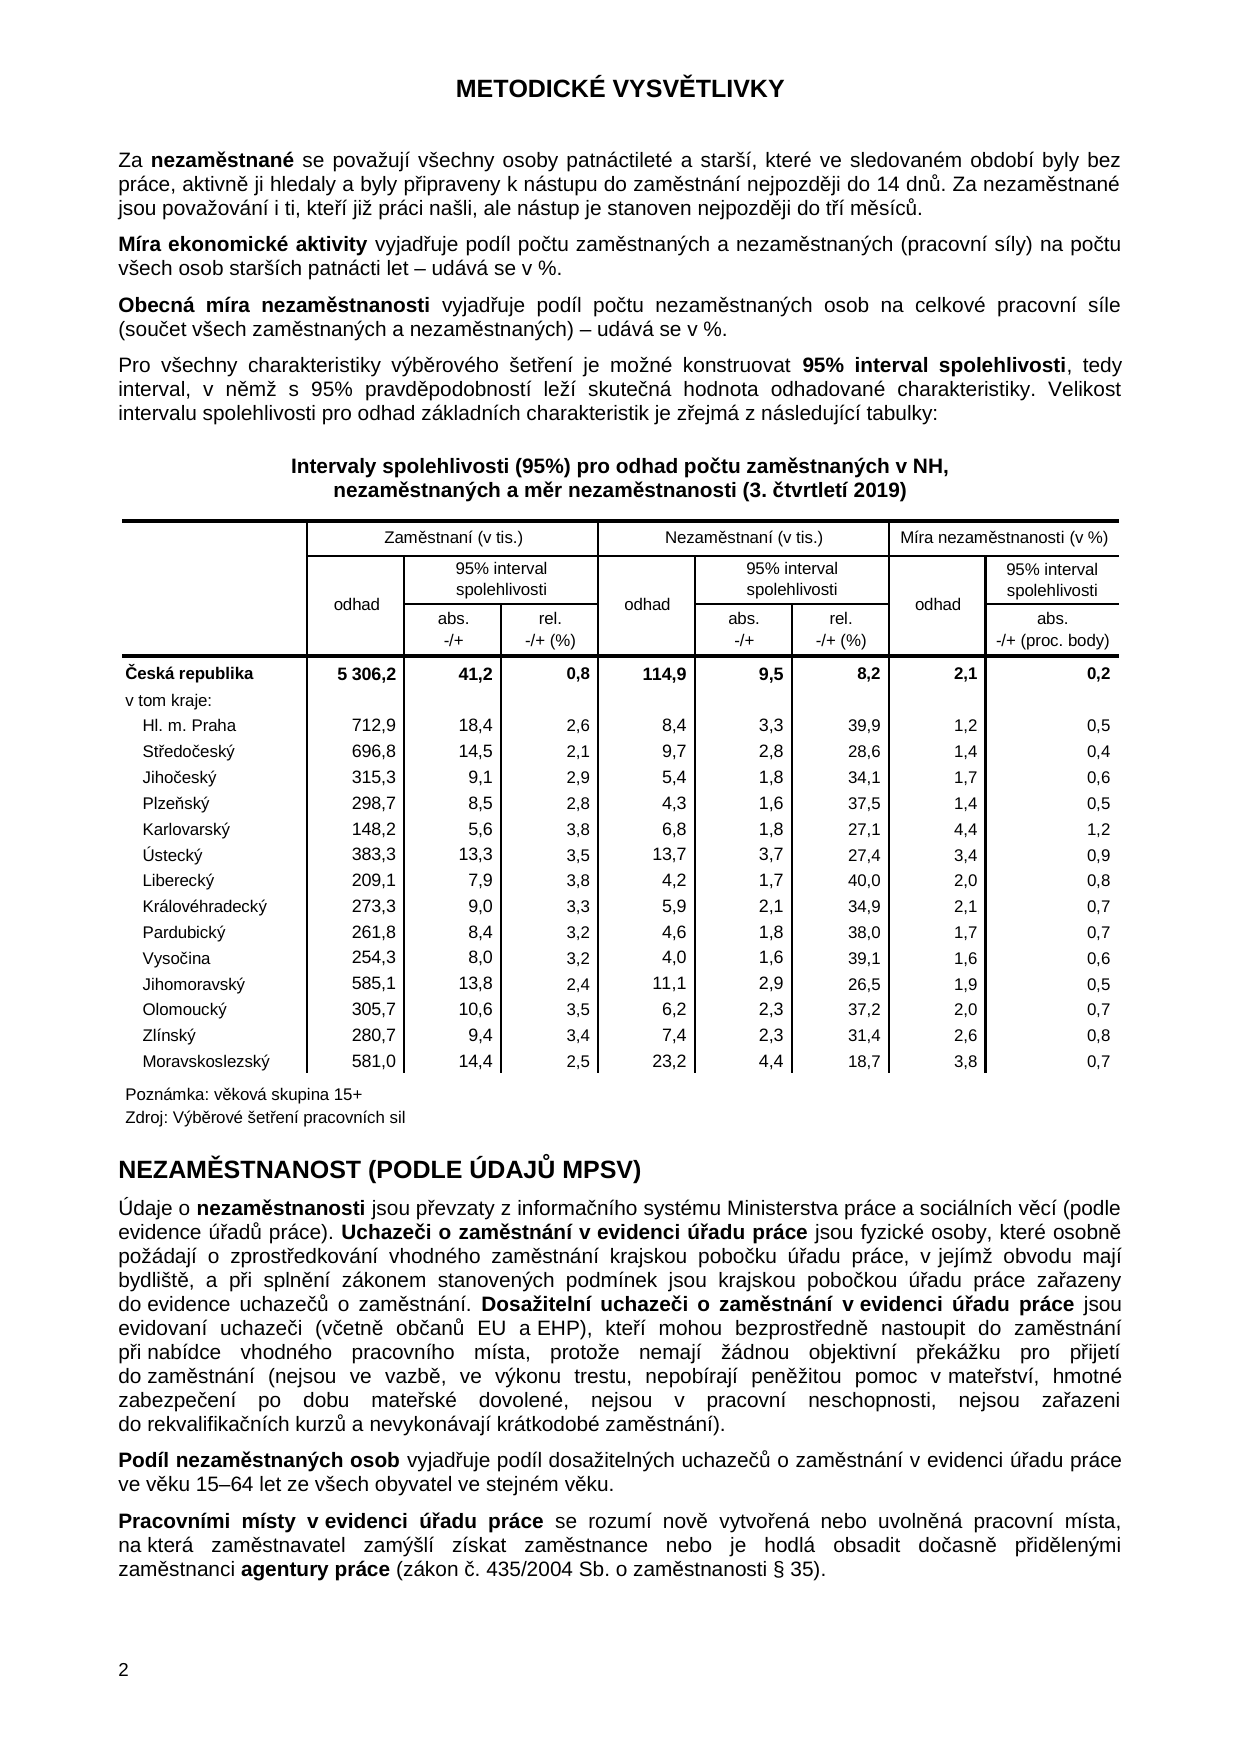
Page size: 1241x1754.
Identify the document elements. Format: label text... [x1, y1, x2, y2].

text Údaje o nezaměstnanosti jsou převzaty z informačního systému Ministerstva práce a sociálních věcí (podle evidence úřadů práce). Uchazeči o zaměstnání v evidenci úřadu práce jsou fyzické osoby, které osobně požádají o zprostředkování vhodného zaměstnání krajskou pobočku úřadu práce, v jejímž obvodu mají bydliště, a při splnění zákonem stanovených podmínek jsou krajskou pobočkou úřadu práce zařazeny do evidence uchazečů o zaměstnání. Dosažitelní uchazeči o zaměstnání v evidenci úřadu práce jsou evidovaní uchazeči (včetně občanů EU a EHP), kteří mohou bezprostředně nastoupit do zaměstnání při nabídce vhodného pracovního místa, protože nemají žádnou objektivní překážku pro přijetí do zaměstnání (nejsou ve vazbě, ve výkonu trestu, nepobírají peněžitou pomoc v mateřství, hmotné zabezpečení po dobu mateřské dovolené, nejsou v pracovní neschopnosti, nejsou zařazeni do rekvalifikačních kurzů a nevykonávají krátkodobé zaměstnání). [118, 1196, 1122, 1436]
text Míra ekonomické aktivity vyjadřuje podíl počtu zaměstnaných a nezaměstnaných (pracovní síly) na počtu všech osob starších patnácti let – udává se v %. [118, 232, 1122, 280]
text Za nezaměstnané se považují všechny osoby patnáctileté a starší, které ve sledovaném období byly bez práce, aktivně ji hledaly a byly připraveny k nástupu do zaměstnání nejpozději do 14 dnů. Za nezaměstnané jsou považování i ti, kteří již práci našli, ale nástup je stanoven nejpozději do tří měsíců. [118, 148, 1122, 219]
text Obecná míra nezaměstnanosti vyjadřuje podíl počtu nezaměstnaných osob na celkové pracovní síle (součet všech zaměstnaných a nezaměstnaných) – udává se v %. [118, 292, 1122, 340]
subtitle NEZAMĚSTNANOST (PODLE ÚDAJŮ MPSV) [118, 1155, 1122, 1184]
text Podíl nezaměstnaných osob vyjadřuje podíl dosažitelných uchazečů o zaměstnání v evidenci úřadu práce ve věku 15–64 let ze všech obyvatel ve stejném věku. [118, 1448, 1122, 1496]
text Intervaly spolehlivosti (95%) pro odhad počtu zaměstnaných v NH, nezaměstnaných a měr nezaměstnanosti (3. čtvrtletí 2019) [118, 454, 1122, 1130]
text Pracovními místy v evidenci úřadu práce se rozumí nově vytvořená nebo uvolněná pracovní místa, na která zaměstnavatel zamýšlí získat zaměstnance nebo je hodlá obsadit dočasně přidělenými zaměstnanci agentury práce (zákon č. 435/2004 Sb. o zaměstnanosti § 35). [118, 1509, 1122, 1581]
text Pro všechny charakteristiky výběrového šetření je možné konstruovat 95% interval spolehlivosti, tedy interval, v němž s 95% pravděpodobností leží skutečná hodnota odhadované charakteristiky. Velikost intervalu spolehlivosti pro odhad základních charakteristik je zřejmá z následující tabulky: [118, 353, 1122, 425]
